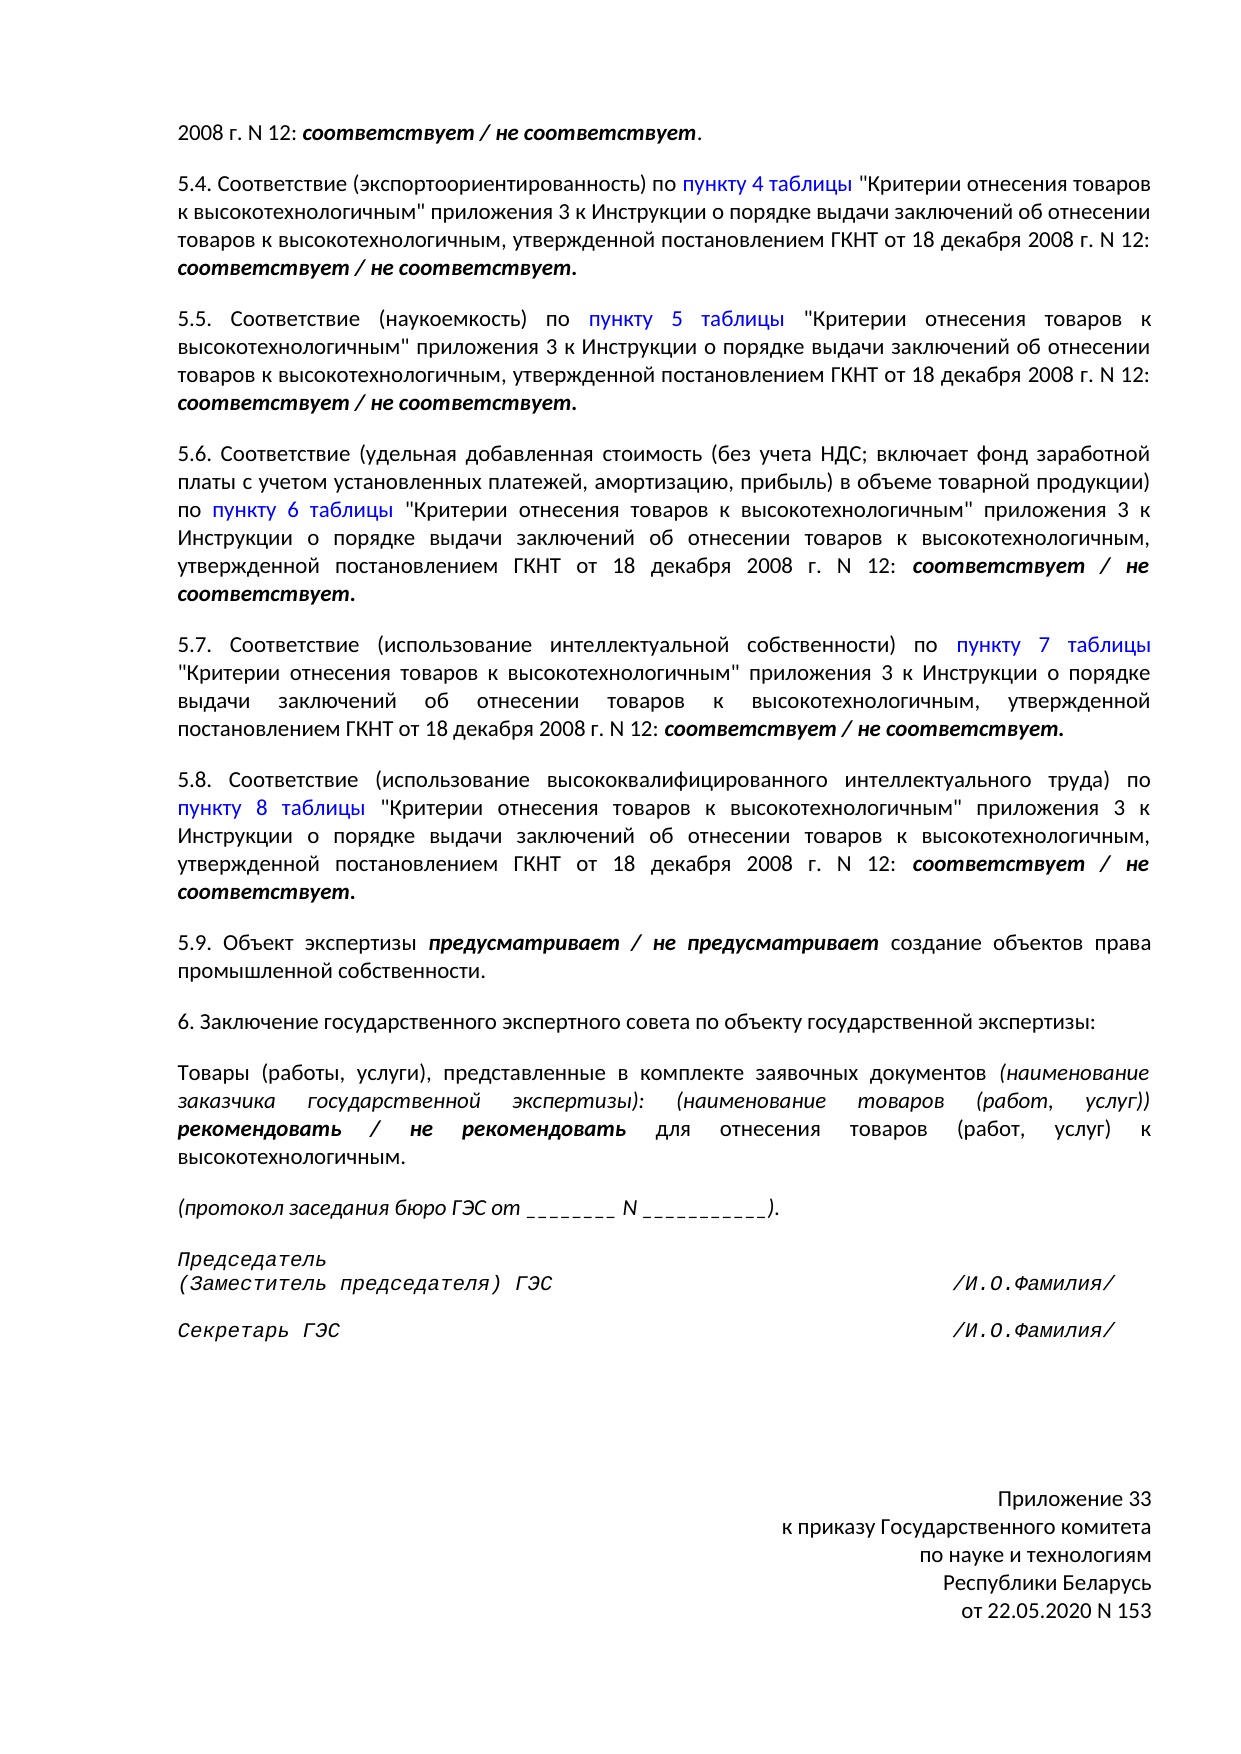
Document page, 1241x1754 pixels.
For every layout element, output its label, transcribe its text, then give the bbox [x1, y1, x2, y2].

text Секретарь ГЭС /И.О.Фамилия/ [177, 1320, 1152, 1344]
text 5.5. Соответствие (наукоемкость) по пункту 5 таблицы "Критерии отнесения товаров к высокотехнологичным" приложения 3 к Инструкции о порядке выдачи заключений об отнесении товаров к высокотехнологичным, утвержденной постановлением ГКНТ от 18 декабря 2008 г. N 12: соответствует / не соответствует. [177, 304, 1152, 416]
text от 22.05.2020 N 153 [177, 1596, 1152, 1624]
text 5.6. Соответствие (удельная добавленная стоимость (без учета НДС; включает фонд заработной платы с учетом установленных платежей, амортизацию, прибыль) в объеме товарной продукции) по пункту 6 таблицы "Критерии отнесения товаров к высокотехнологичным" приложения 3 к Инструкции о порядке выдачи заключений об отнесении товаров к высокотехнологичным, утвержденной постановлением ГКНТ от 18 декабря 2008 г. N 12: соответствует / не соответствует. [177, 439, 1152, 607]
text Республики Беларусь [177, 1568, 1152, 1596]
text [177, 118, 1152, 146]
text (Заместитель председателя) ГЭС /И.О.Фамилия/ [177, 1273, 1152, 1296]
text Товары (работы, услуги), представленные в комплекте заявочных документов (наименование заказчика государственной экспертизы): (наименование товаров (работ, услуг)) рекомендовать / не рекомендовать для отнесения товаров (работ, услуг) к высокотехнологичным. [177, 1058, 1152, 1170]
text 5.4. Соответствие (экспортоориентированность) по пункту 4 таблицы "Критерии отнесения товаров к высокотехнологичным" приложения 3 к Инструкции о порядке выдачи заключений об отнесении товаров к высокотехнологичным, утвержденной постановлением ГКНТ от 18 декабря 2008 г. N 12: соответствует / не соответствует. [177, 169, 1152, 281]
text 5.7. Соответствие (использование интеллектуальной собственности) по пункту 7 таблицы "Критерии отнесения товаров к высокотехнологичным" приложения 3 к Инструкции о порядке выдачи заключений об отнесении товаров к высокотехнологичным, утвержденной постановлением ГКНТ от 18 декабря 2008 г. N 12: соответствует / не соответствует. [177, 630, 1152, 742]
text Председатель [177, 1249, 1152, 1273]
text Приложение 33 [177, 1484, 1152, 1512]
text 5.8. Соответствие (использование высококвалифицированного интеллектуального труда) по пункту 8 таблицы "Критерии отнесения товаров к высокотехнологичным" приложения 3 к Инструкции о порядке выдачи заключений об отнесении товаров к высокотехнологичным, утвержденной постановлением ГКНТ от 18 декабря 2008 г. N 12: соответствует / не соответствует. [177, 765, 1152, 905]
text (протокол заседания бюро ГЭС от ________ N ___________). [177, 1193, 1152, 1221]
text 5.9. Объект экспертизы предусматривает / не предусматривает создание объектов права промышленной собственности. [177, 928, 1152, 984]
text к приказу Государственного комитета [177, 1512, 1152, 1540]
text по науке и технологиям [177, 1540, 1152, 1568]
text 6. Заключение государственного экспертного совета по объекту государственной экспертизы: [177, 1007, 1152, 1035]
